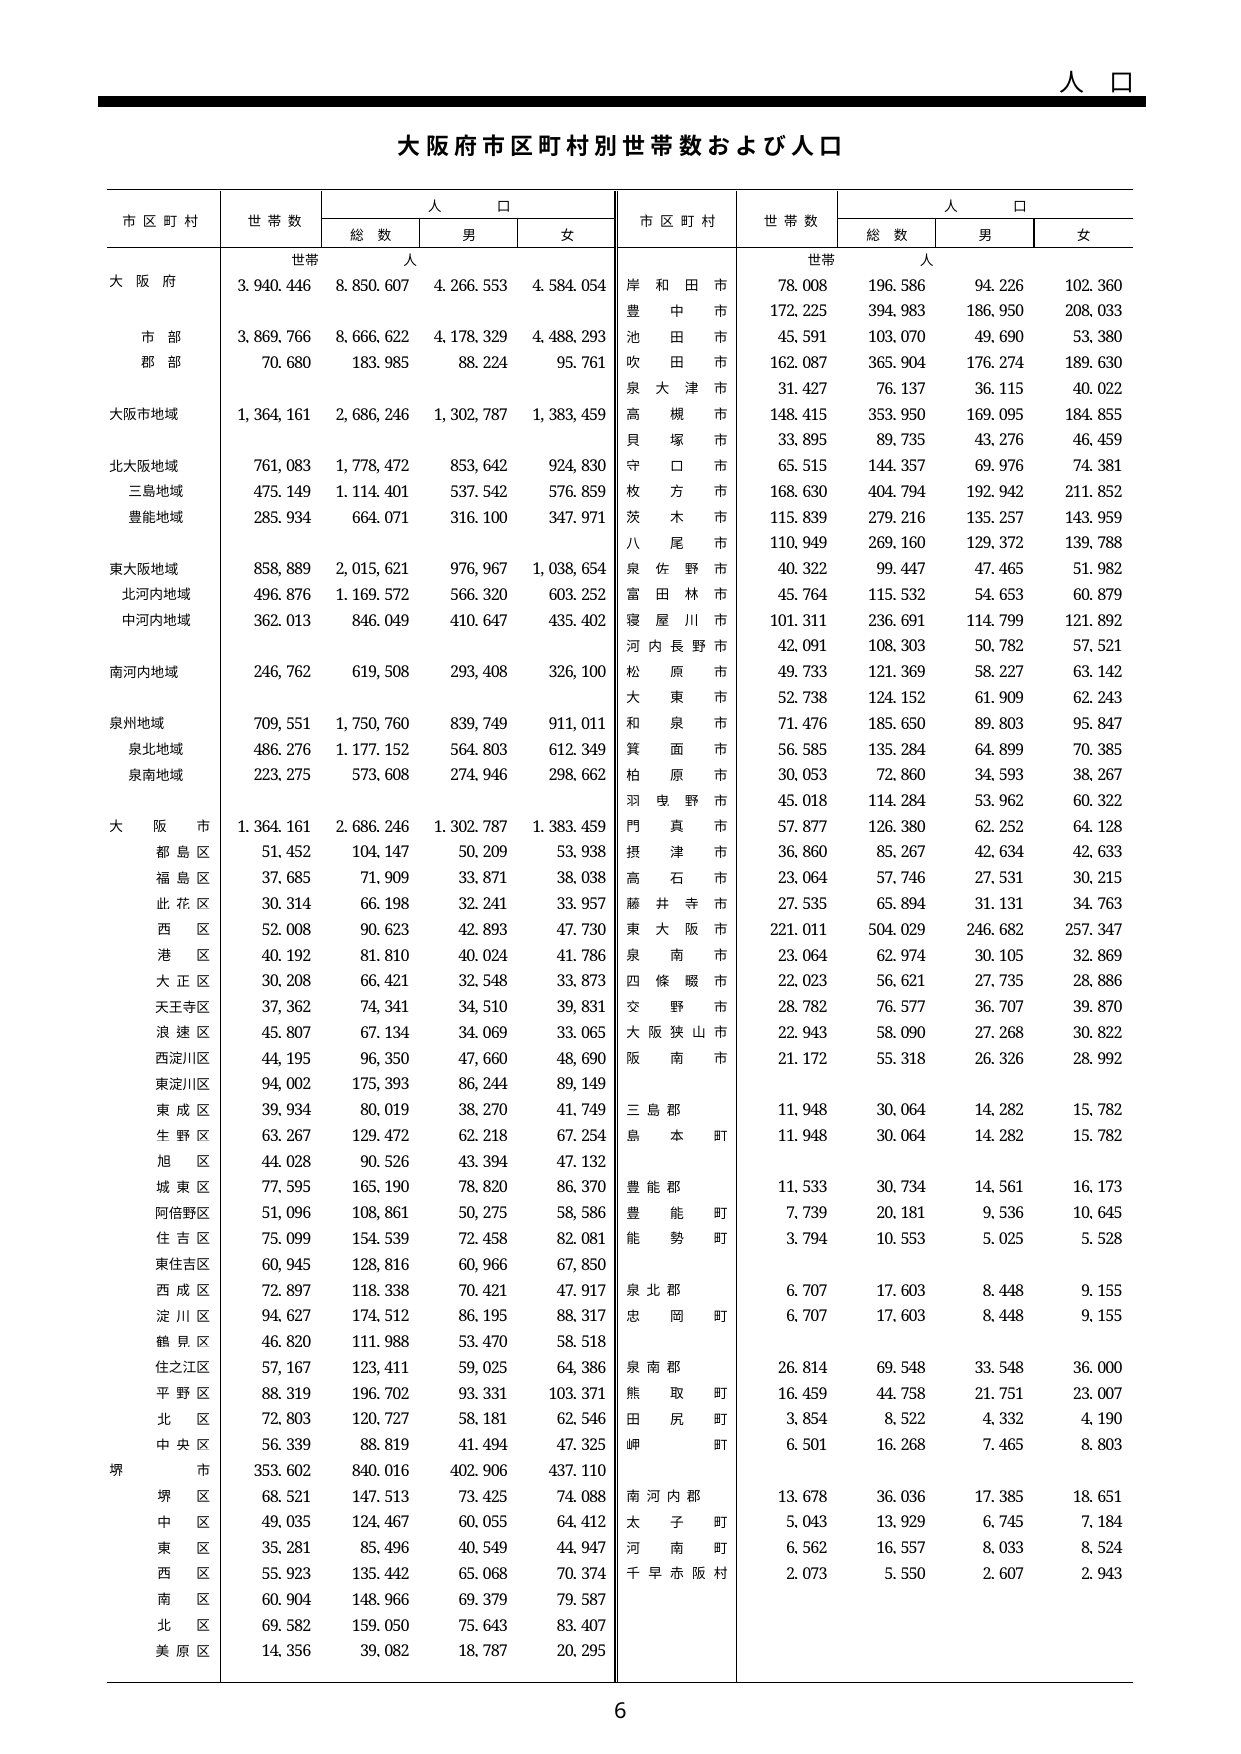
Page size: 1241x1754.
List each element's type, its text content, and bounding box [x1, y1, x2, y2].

text 大 阪 府 市 区 町 村 別 世 帯 数 お よ び 人 口 [106, 125, 1134, 163]
text 人 口 [106, 61, 1134, 96]
